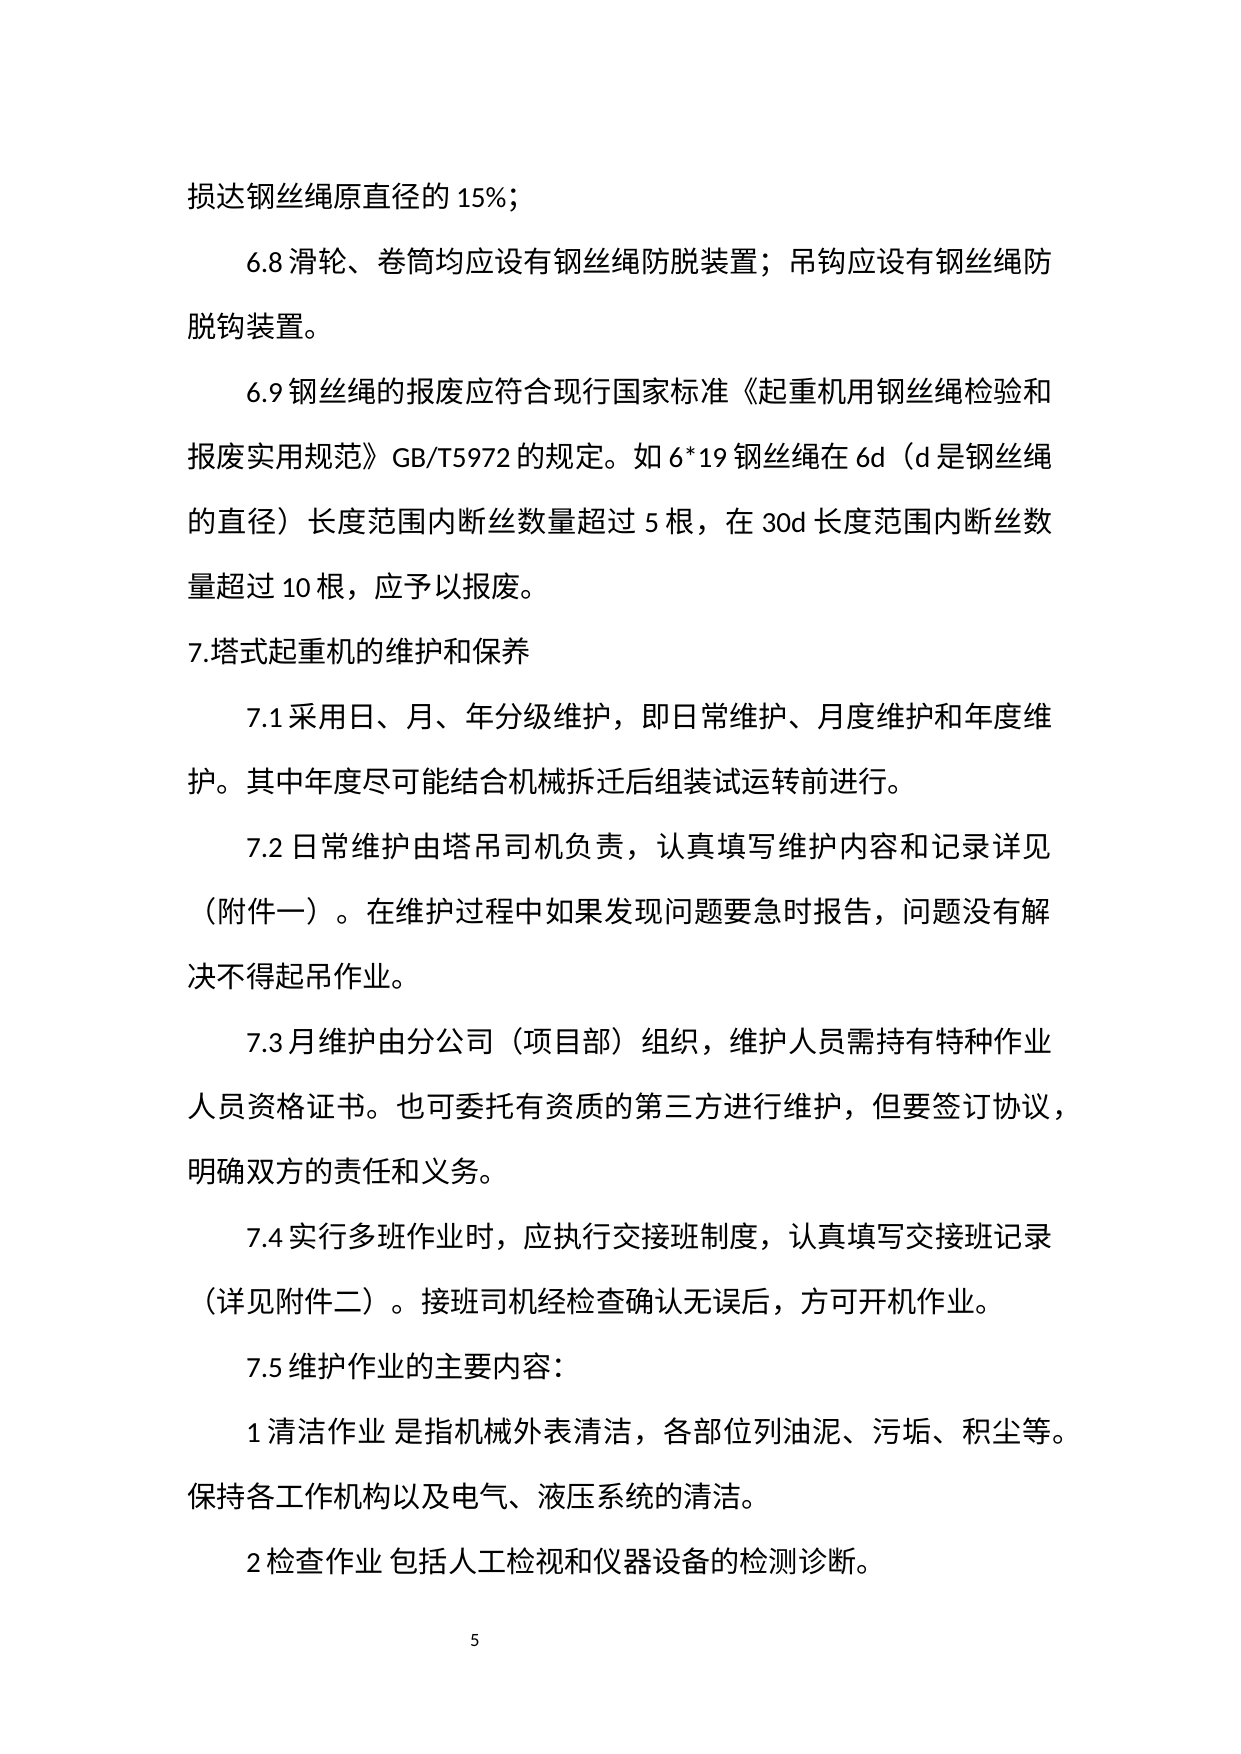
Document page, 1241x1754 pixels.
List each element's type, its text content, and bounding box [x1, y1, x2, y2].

text 7.5维护作业的主要内容： [187, 1332, 1053, 1397]
text 1清洁作业 是指机械外表清洁，各部位列油泥、污垢、积尘等。保持各工作机构以及电气、液压系统的清洁。 [187, 1397, 1053, 1527]
text 7.4实行多班作业时，应执行交接班制度，认真填写交接班记录（详见附件二）。接班司机经检查确认无误后，方可开机作业。 [187, 1202, 1053, 1332]
text 7.2日常维护由塔吊司机负责，认真填写维护内容和记录详见（附件一）。在维护过程中如果发现问题要急时报告，问题没有解决不得起吊作业。 [187, 812, 1053, 1007]
text 7.3月维护由分公司（项目部）组织，维护人员需持有特种作业人员资格证书。也可委托有资质的第三方进行维护，但要签订协议，明确双方的责任和义务。 [187, 1007, 1053, 1202]
text 7.1采用日、月、年分级维护，即日常维护、月度维护和年度维护。其中年度尽可能结合机械拆迁后组装试运转前进行。 [187, 682, 1053, 812]
text 6.8滑轮、卷筒均应设有钢丝绳防脱装置；吊钩应设有钢丝绳防脱钩装置。 [187, 227, 1053, 357]
list 塔式起重机的维护和保养 [187, 617, 1053, 682]
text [187, 162, 1053, 227]
text 6.9钢丝绳的报废应符合现行国家标准《起重机用钢丝绳检验和报废实用规范》GB/T5972的规定。如6*19钢丝绳在6d（d是钢丝绳的直径）长度范围内断丝数量超过5根，在30d长度范围内断丝数量超过10根，应予以报废。 [187, 357, 1053, 617]
text 2检查作业 包括人工检视和仪器设备的检测诊断。 [187, 1527, 1053, 1592]
